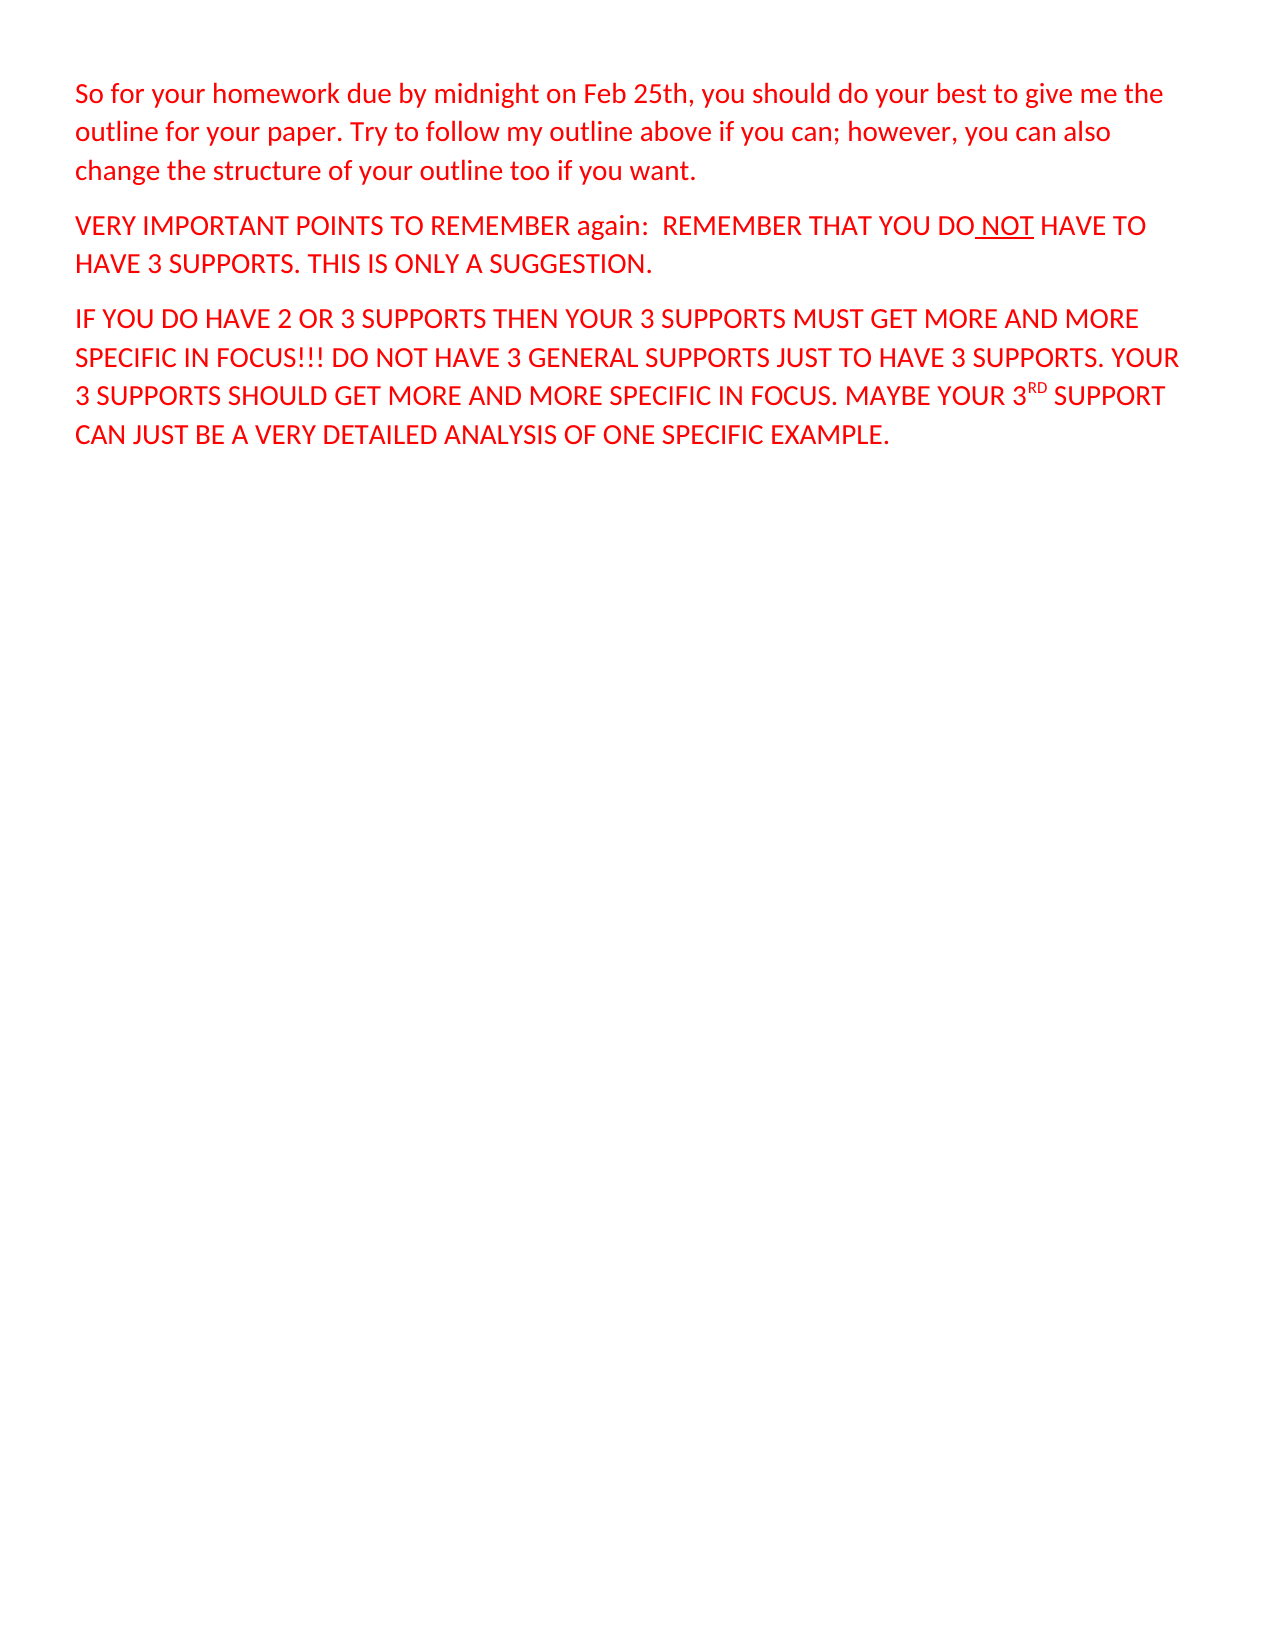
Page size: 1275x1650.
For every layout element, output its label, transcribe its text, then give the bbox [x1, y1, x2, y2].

text So for your homework due by midnight on Feb 25th, you should do your best to give me the outline for your paper. Try to follow my outline above if you can; however, you can also change the structure of your outline too if you want. [75, 75, 1200, 187]
text VERY IMPORTANT POINTS TO REMEMBER again: REMEMBER THAT YOU DO NOT HAVE TO HAVE 3 SUPPORTS. THIS IS ONLY A SUGGESTION. [75, 207, 1200, 281]
text IF YOU DO HAVE 2 OR 3 SUPPORTS THEN YOUR 3 SUPPORTS MUST GET MORE AND MORE SPECIFIC IN FOCUS!!! DO NOT HAVE 3 GENERAL SUPPORTS JUST TO HAVE 3 SUPPORTS. YOUR 3 SUPPORTS SHOULD GET MORE AND MORE SPECIFIC IN FOCUS. MAYBE YOUR 3RD SUPPORT CAN JUST BE A VERY DETAILED ANALYSIS OF ONE SPECIFIC EXAMPLE. [75, 301, 1200, 451]
